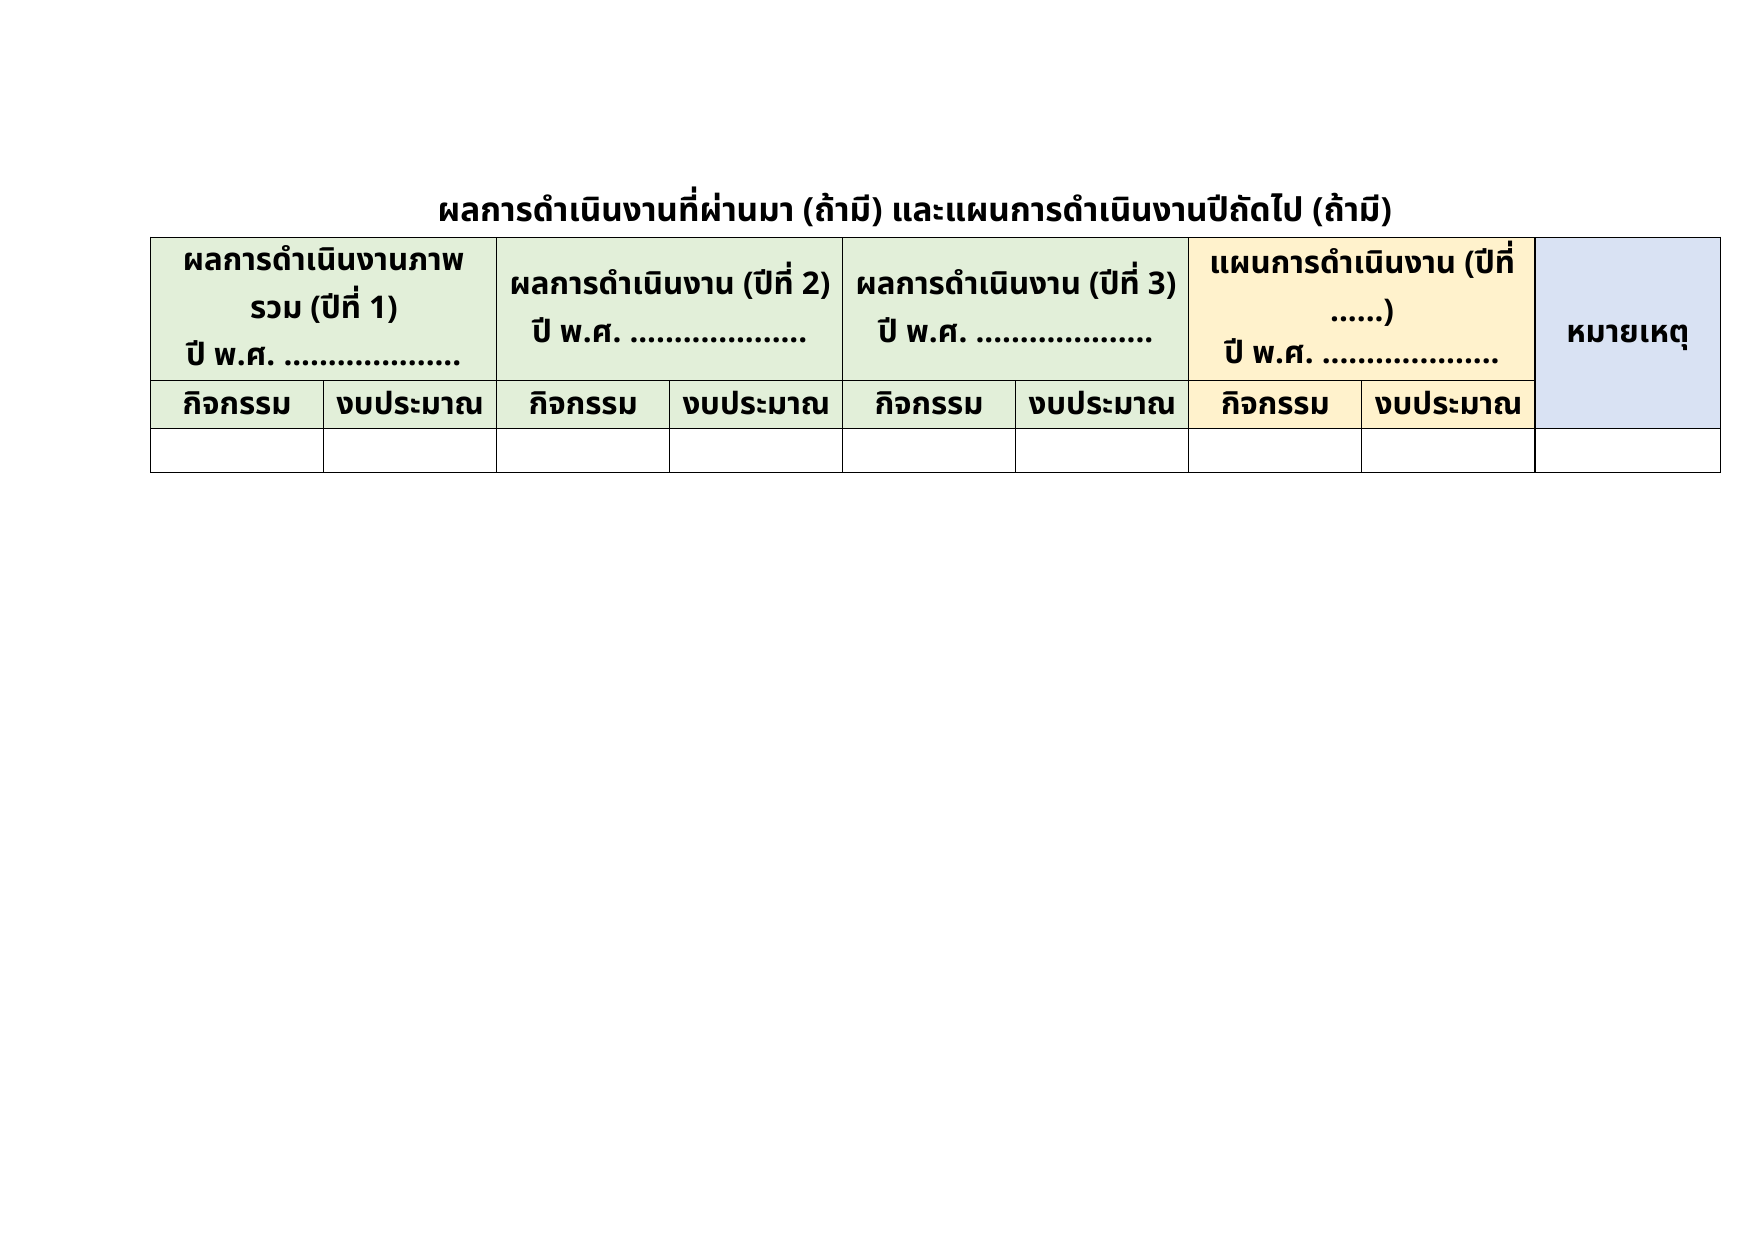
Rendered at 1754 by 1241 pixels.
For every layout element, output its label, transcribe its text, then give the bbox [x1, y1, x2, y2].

table_header ผลการดำเนินงานภาพรวม (ปีที่ 1) ปี พ.ศ. .................... [151, 238, 496, 380]
table_cell กิจกรรม [1189, 381, 1361, 428]
table_cell [1016, 429, 1188, 472]
table_cell งบประมาณ [1016, 381, 1188, 428]
table_cell งบประมาณ [670, 381, 842, 428]
table_cell [497, 429, 669, 472]
table_cell กิจกรรม [843, 381, 1015, 428]
table_header ผลการดำเนินงาน (ปีที่ 3) ปี พ.ศ. .................... [843, 238, 1188, 380]
table_cell [843, 429, 1015, 472]
table_cell กิจกรรม [151, 381, 323, 428]
table_cell [1189, 429, 1361, 472]
table_cell กิจกรรม [497, 381, 669, 428]
table_cell งบประมาณ [1362, 381, 1534, 428]
table_cell [1536, 429, 1720, 472]
table_header หมายเหตุ [1536, 238, 1720, 428]
table_cell งบประมาณ [324, 381, 496, 428]
text ผลการดำเนินงานที่ผ่านมา (ถ้ามี) และแผนการดำเนินงานปีถัดไป (ถ้ามี) [225, 186, 1604, 237]
table_cell [1362, 429, 1534, 472]
table_cell [151, 429, 323, 472]
table_header แผนการดำเนินงาน (ปีที่ ......) ปี พ.ศ. .................... [1189, 238, 1534, 380]
table_cell [670, 429, 842, 472]
table_header ผลการดำเนินงาน (ปีที่ 2) ปี พ.ศ. .................... [497, 238, 842, 380]
table_cell [324, 429, 496, 472]
